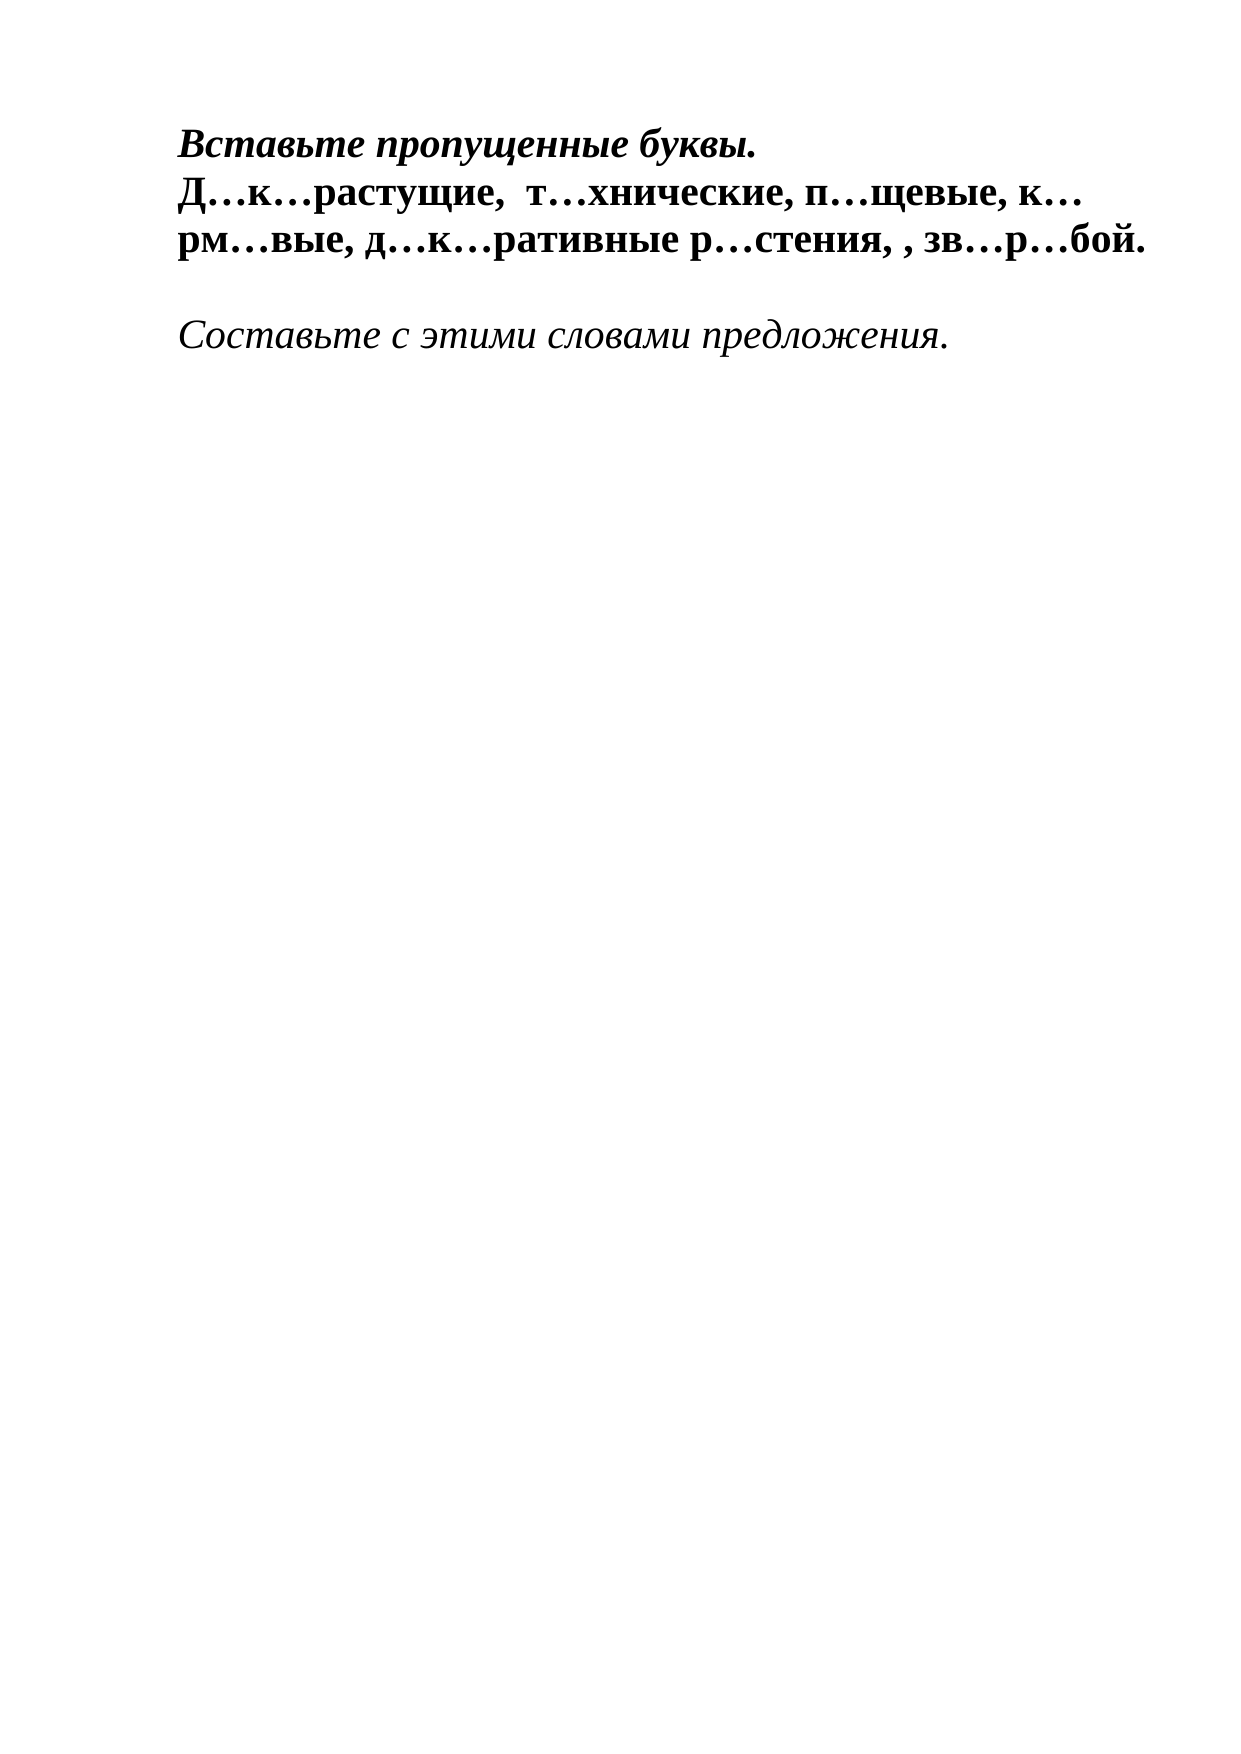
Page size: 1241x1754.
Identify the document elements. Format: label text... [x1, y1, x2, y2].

text Д…к…растущие, т…хнические, п…щевые, к…рм…вые, д…к…ративные р…стения, , зв…р…бой. [177, 166, 1152, 262]
text Составьте с этими словами предложения. [177, 310, 1152, 358]
text Вставьте пропущенные буквы. [177, 118, 1152, 166]
